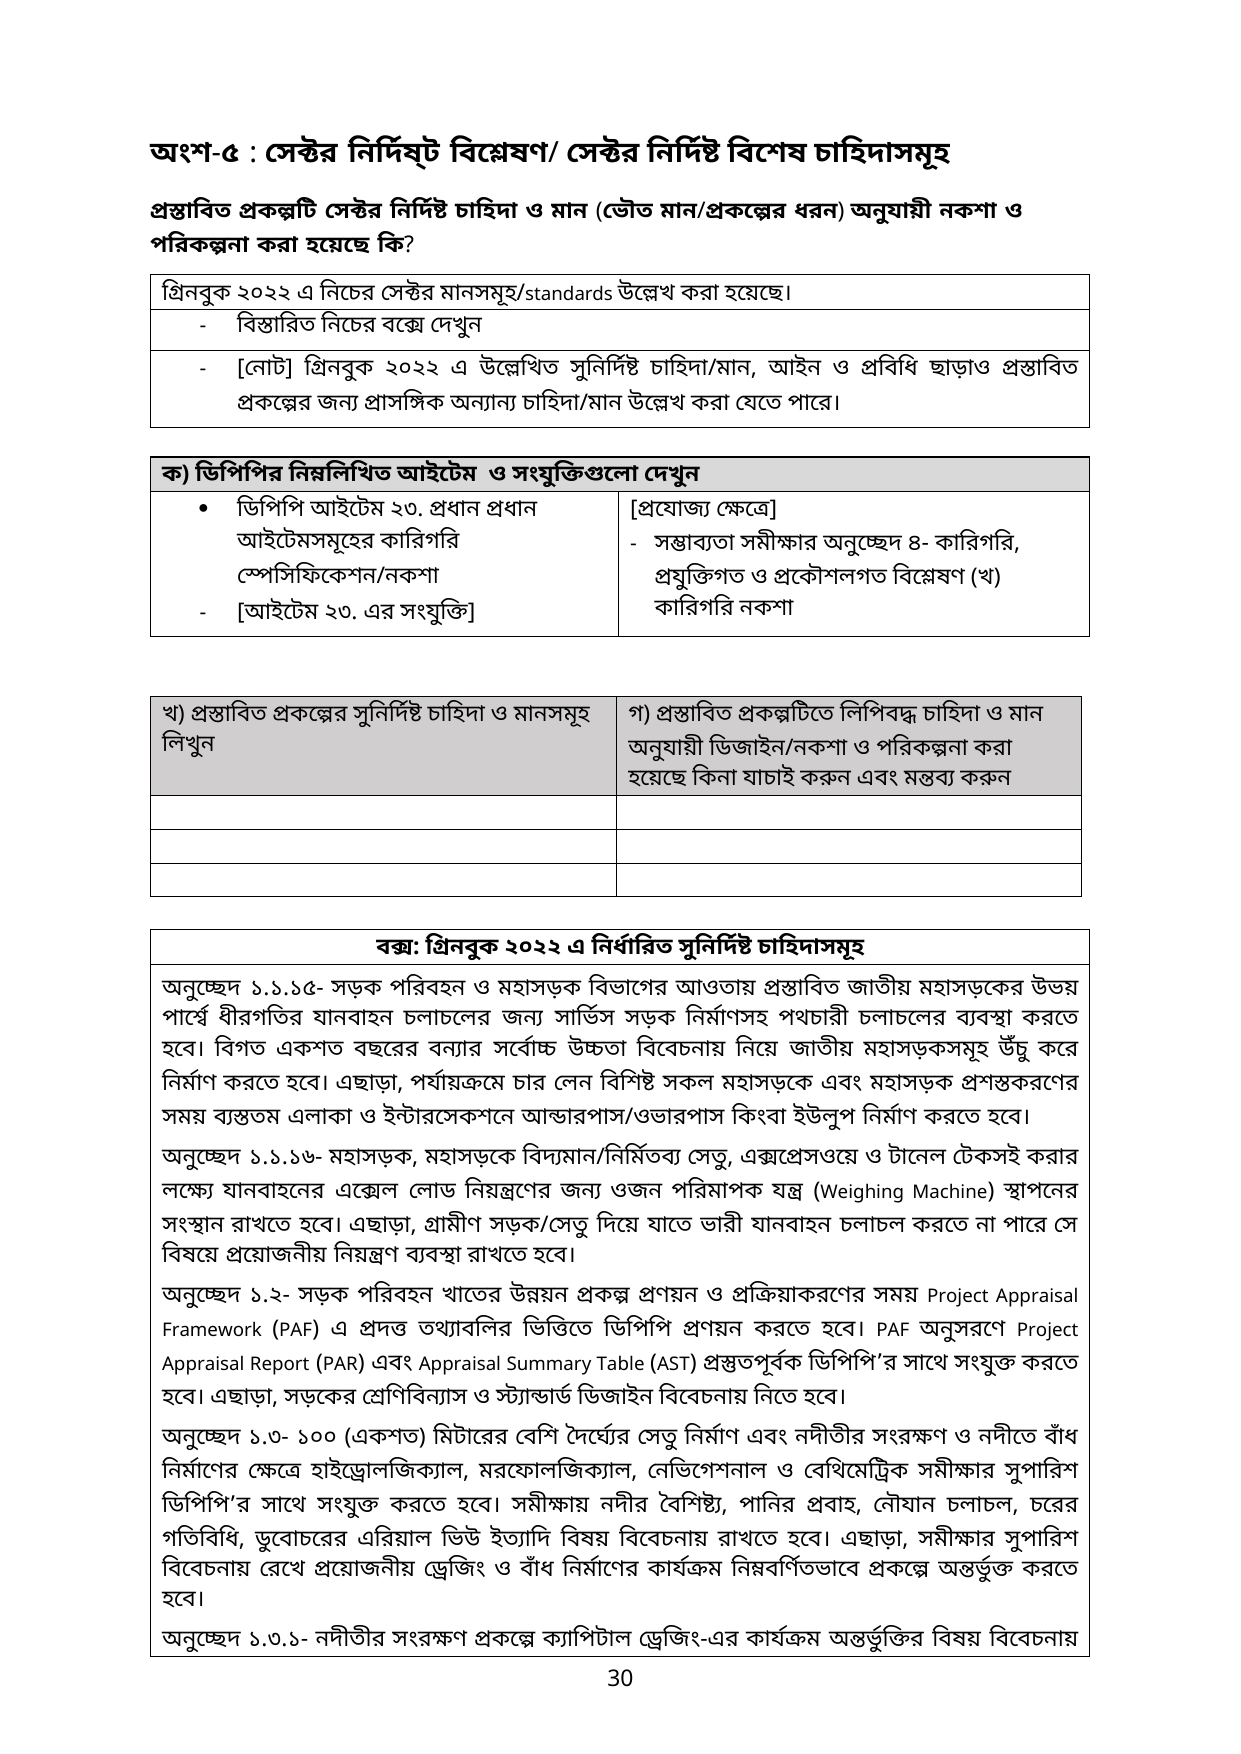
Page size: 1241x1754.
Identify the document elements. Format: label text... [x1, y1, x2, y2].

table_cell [151, 965, 1089, 1656]
table_cell [617, 830, 1081, 862]
text অংশ-৫ : সেক্টর নির্দিষ্ট বিশ্লেষণ/ সেক্টর নির্দিষ্ট বিশেষ চাহিদাসমূহ [150, 131, 1090, 174]
table_cell [151, 830, 616, 862]
table_cell [প্রযোজ্য ক্ষেত্রে] সম্ভাব্যতা সমীক্ষার অনুচ্ছেদ ৪- কারিগরি, প্রযুক্তিগত ও প্রকৌশলগত বিশ্লেষণ (খ) কারিগরি নকশা [619, 492, 1089, 636]
table_header বক্স: গ্রিনবুক ২০২২ এ নির্ধারিত সুনির্দিষ্ট চাহিদাসমূহ [151, 930, 1089, 963]
table_header খ) প্রস্তাবিত প্রকল্পের সুনির্দিষ্ট চাহিদা ও মানসমূহ লিখুন [151, 697, 616, 795]
table_cell [617, 864, 1081, 896]
table_cell [151, 864, 616, 896]
table_cell বিস্তারিত নিচের বক্সে দেখুন [151, 310, 1089, 349]
table_cell [617, 796, 1081, 829]
table_header গ) প্রস্তাবিত প্রকল্পটিতে লিপিবদ্ধ চাহিদা ও মান অনুযায়ী ডিজাইন/নকশা ও পরিকল্পনা করা হয়েছে কিনা যাচাই করুন এবং মন্তব্য করুন [617, 697, 1081, 795]
table_cell [151, 796, 616, 829]
table_cell ডিপিপি আইটেম ২৩. প্রধান প্রধান আইটেমসমূহের কারিগরি স্পেসিফিকেশন/নকশা [আইটেম ২৩. এর সংযুক্তি] [151, 492, 618, 636]
text প্রস্তাবিত প্রকল্পটি সেক্টর নির্দিষ্ট চাহিদা ও মান (ভৌত মান/প্রকল্পের ধরন) অনুযায়ী নকশা ও পরিকল্পনা করা হয়েছে কি? [150, 194, 1090, 259]
table_header গ্রিনবুক ২০২২ এ নিচের সেক্টর মানসমূহ/standards উল্লেখ করা হয়েছে। [151, 275, 1089, 309]
table_header ক) ডিপিপির নিম্নলিখিত আইটেম ও সংযুক্তিগুলো দেখুন [151, 458, 1089, 491]
table_cell [নোট] গ্রিনবুক ২০২২ এ উল্লেখিত সুনির্দিষ্ট চাহিদা/মান, আইন ও প্রবিধি ছাড়াও প্রস্তাবিত প্রকল্পের জন্য প্রাসঙ্গিক অন্যান্য চাহিদা/মান উল্লেখ করা যেতে পারে। [151, 351, 1089, 427]
